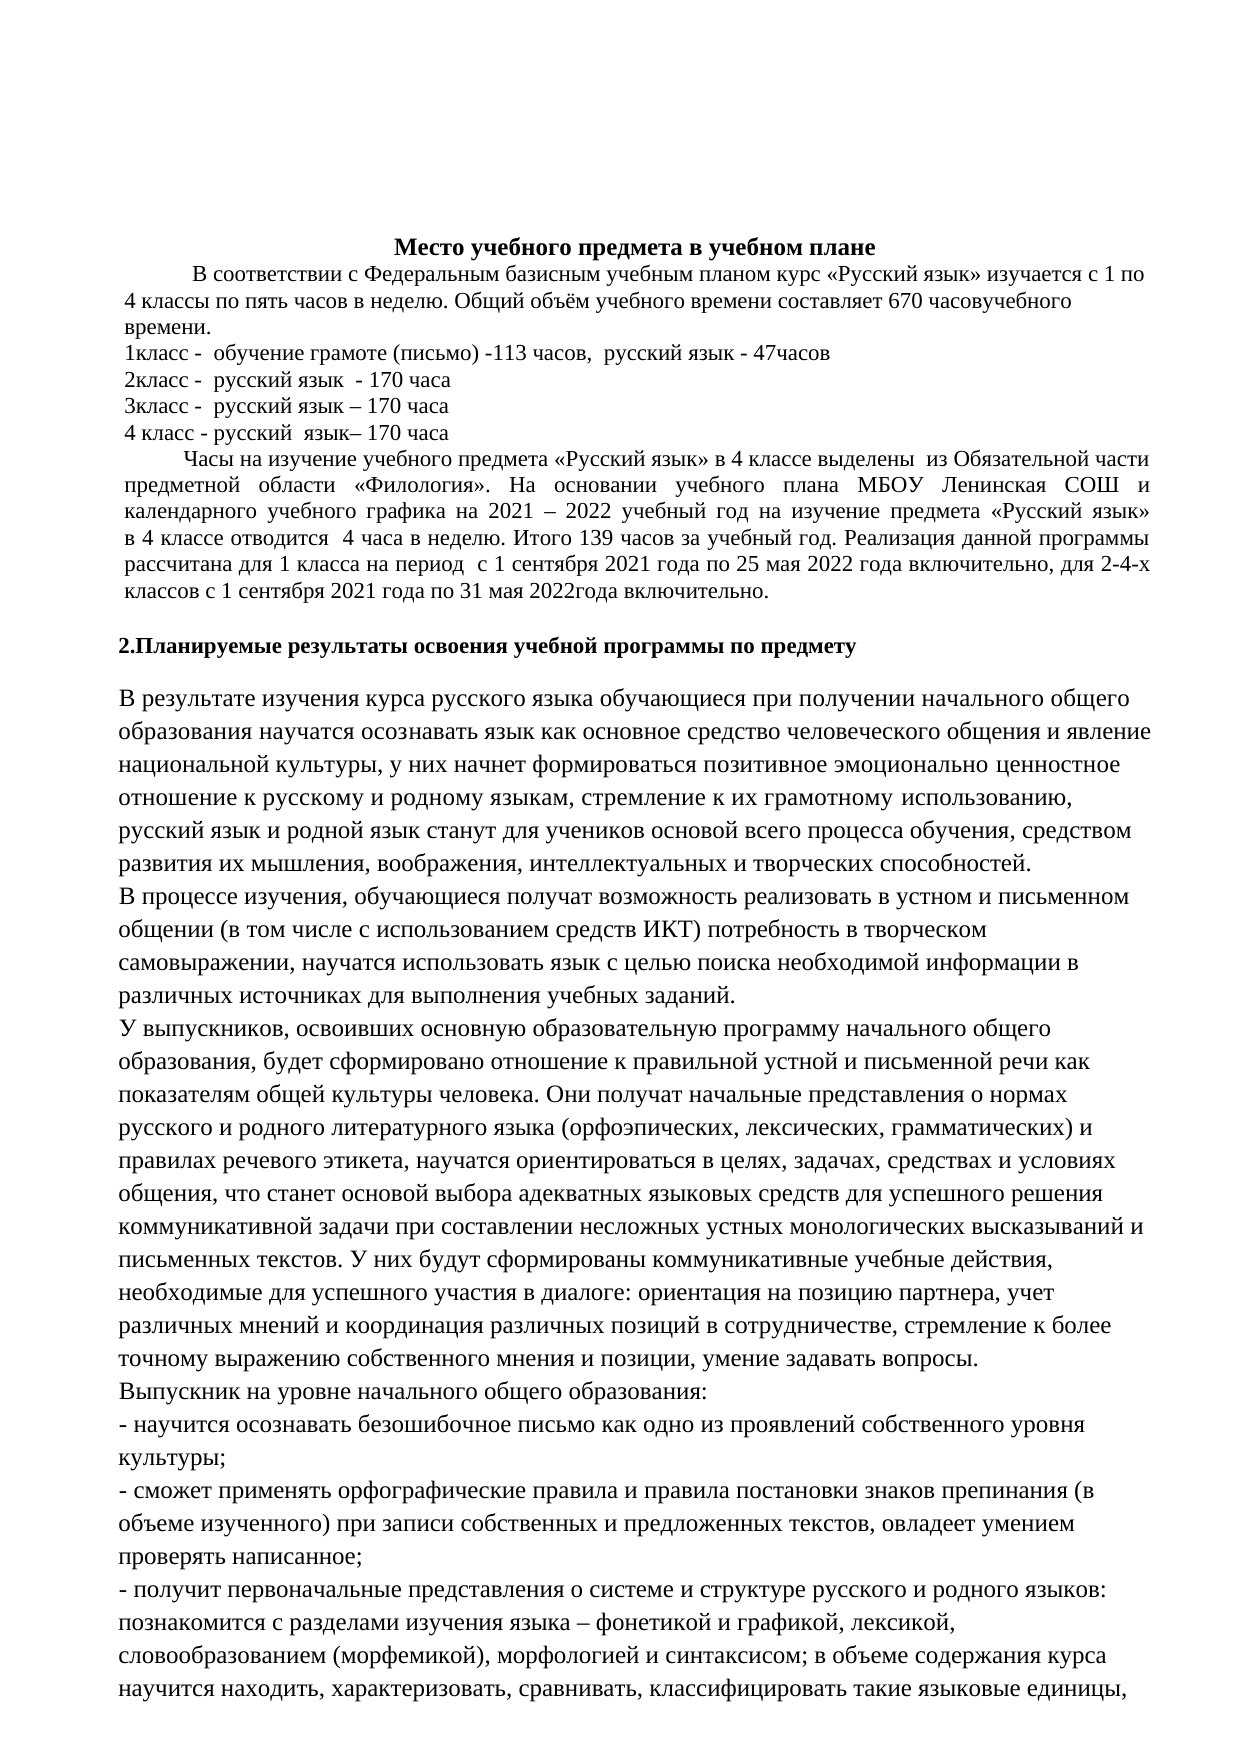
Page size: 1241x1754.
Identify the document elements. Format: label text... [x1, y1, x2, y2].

text В процессе изучения, обучающиеся получат возможность реализовать в устном и письменном общении (в том числе с использованием средств ИКТ) потребность в творческом самовыражении, научатся использовать язык с целью поиска необходимой информации в различных источниках для выполнения учебных заданий. [118, 881, 1152, 1009]
text Часы на изучение учебного предмета «Русский язык» в 4 классе выделены из Обязательной части предметной области «Филология». На основании учебного плана МБОУ Ленинская СОШ и календарного учебного графика на 2021 – 2022 учебный год на изучение предмета «Русский язык» в 4 классе отводится 4 часа в неделю. Итого 139 часов за учебный год. Реализация данной программы рассчитана для 1 класса на период с 1 сентября 2021 года по 25 мая 2022 года включительно, для 2-4-х классов с 1 сентября 2021 года по 31 мая 2022года включительно. [124, 445, 1152, 603]
text Место учебного предмета в учебном плане [118, 232, 1152, 260]
text 2класс - русский язык - 170 часа [124, 366, 1152, 392]
text Выпускник на уровне начального общего образования: [118, 1376, 1152, 1405]
text 3класс - русский язык – 170 часа [124, 392, 1152, 418]
text - научится осознавать безошибочное письмо как одно из проявлений собственного уровня культуры; [118, 1409, 1152, 1471]
text 1класс - обучение грамоте (письмо) -113 часов, русский язык - 47часов [124, 339, 1152, 366]
text 4 класс - русский язык– 170 часа [124, 418, 1152, 445]
text В результате изучения курса русского языка обучающиеся при получении начального общего образования научатся осознавать язык как основное средство человеческого общения и явление национальной культуры, у них начнет формироваться позитивное эмоционально­ ценностное отношение к русскому и родному языкам, стремление к их грамотному использованию, русский язык и родной язык станут для учеников основой всего процесса обучения, средством развития их мышления, воображения, интеллектуальных и творческих способностей. [118, 683, 1152, 877]
text В соответствии с Федеральным базисным учебным планом курс «Русский язык» изучается с 1 по 4 классы по пять часов в неделю. Общий объём учебного времени составляет 670 часовучебного времени. [124, 260, 1152, 339]
text У выпускников, освоивших основную образовательную программу начального общего образования, будет сформировано отношение к правильной устной и письменной речи как показателям общей культуры человека. Они получат начальные представления о нормах русского и родного литературного языка (орфоэпических, лексических, грамматических) и правилах речевого этикета, научатся ориентироваться в целях, задачах, средствах и условиях общения, что станет основой выбора адекватных языковых средств для успешного решения коммуникативной задачи при составлении несложных устных монологических высказываний и письменных текстов. У них будут сформированы коммуникативные учебные действия, необходимые для успешного участия в диалоге: ориентация на позицию партнера, учет различных мнений и координация различных позиций в сотрудничестве, стремление к более точному выражению собственного мнения и позиции, умение задавать вопросы. [118, 1013, 1152, 1372]
text 2.Планируемые результаты освоения учебной программы по предмету [118, 632, 1152, 658]
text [118, 1574, 1152, 1702]
text - сможет применять орфографические правила и правила постановки знаков препинания (в объеме изученного) при записи собственных и предложенных текстов, овладеет умением проверять написанное; [118, 1475, 1152, 1570]
